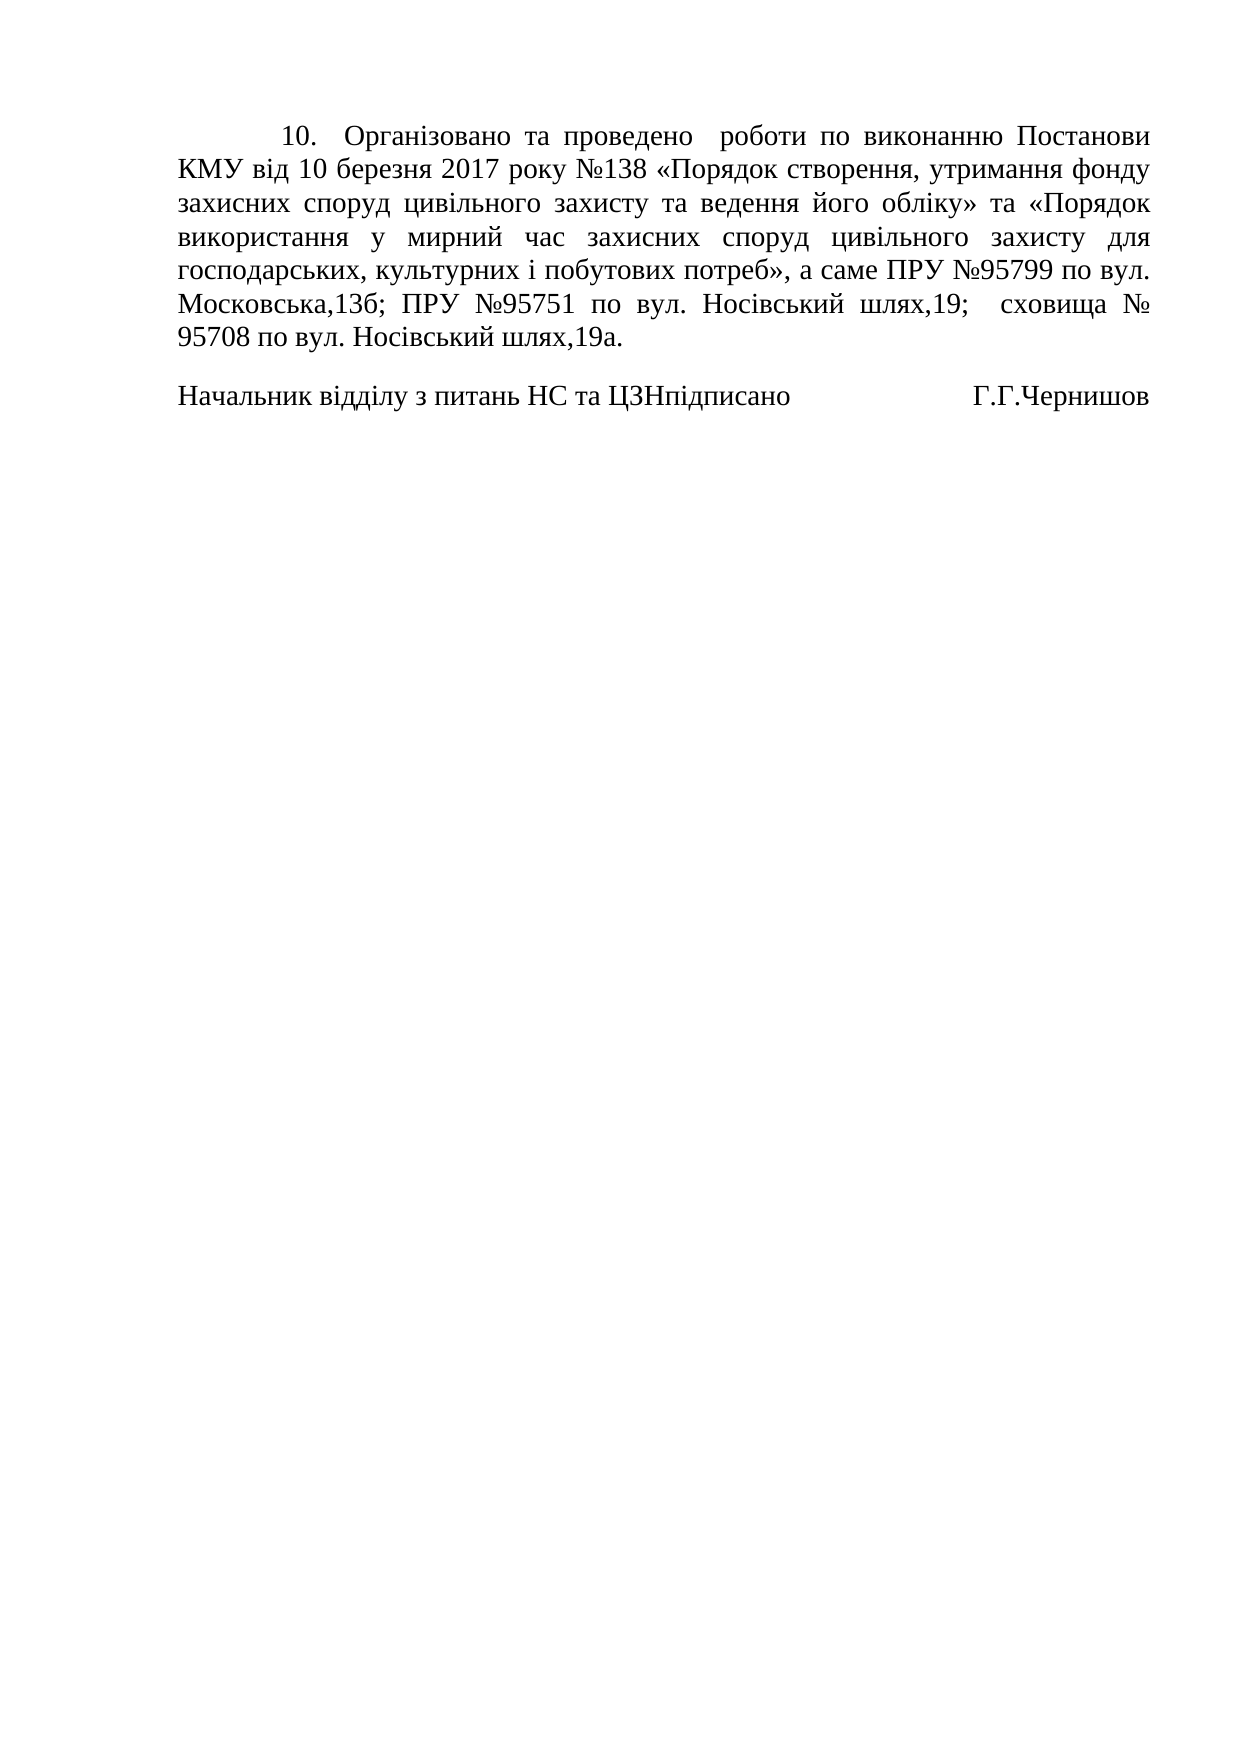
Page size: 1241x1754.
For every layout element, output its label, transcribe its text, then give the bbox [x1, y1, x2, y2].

text Начальник відділу з питань НС та ЦЗНпідписано Г.Г.Чернишов [177, 378, 1152, 411]
text 10. Організовано та проведено роботи по виконанню Постанови КМУ від 10 березня 2017 року №138 «Порядок створення, утримання фонду захисних споруд цивільного захисту та ведення його обліку» та «Порядок використання у мирний час захисних споруд цивільного захисту для господарських, культурних і побутових потреб», а саме ПРУ №95799 по вул. Московська,13б; ПРУ №95751 по вул. Носівський шлях,19; сховища № 95708 по вул. Носівський шлях,19а. [177, 118, 1152, 353]
